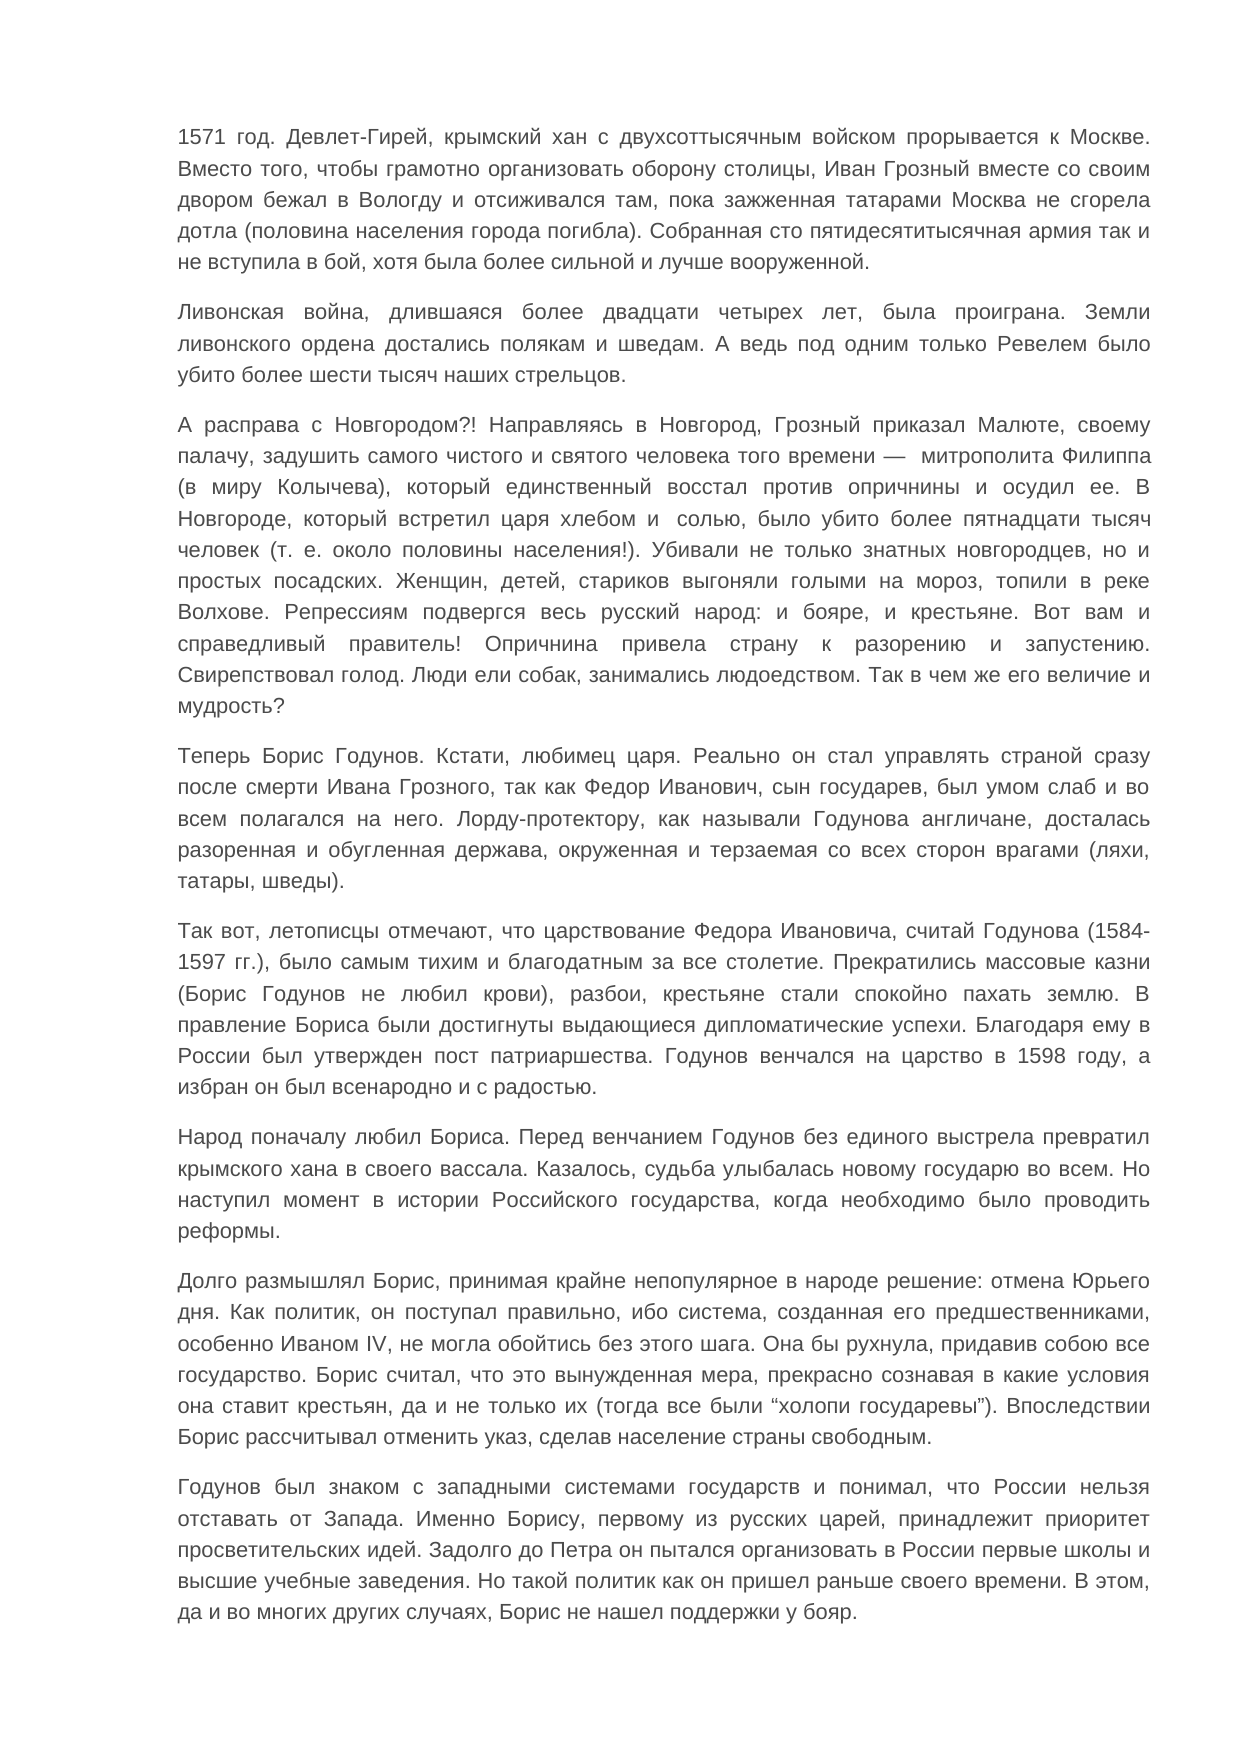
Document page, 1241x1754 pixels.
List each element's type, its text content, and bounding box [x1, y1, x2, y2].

text Долго размышлял Борис, принимая крайне непопулярное в народе решение: отмена Юрьего дня. Как политик, он поступал правильно, ибо система, созданная его предшественниками, особенно Иваном IV, не могла обойтись без этого шага. Она бы рухнула, придавив собою все государство. Борис считал, что это вынужденная мера, прекрасно сознавая в какие условия она ставит крестьян, да и не только их (тогда все были “холопи государевы”). Впоследствии Борис рассчитывал отменить указ, сделав население страны свободным. [177, 1262, 1152, 1449]
text Так вот, летописцы отмечают, что царствование Федора Ивановича, считай Годунова (1584-1597 гг.), было самым тихим и благодатным за все столетие. Прекратились массовые казни (Борис Годунов не любил крови), разбои, крестьяне стали спокойно пахать землю. В правление Бориса были достигнуты выдающиеся дипломатические успехи. Благодаря ему в России был утвержден пост патриаршества. Годунов венчался на царство в 1598 году, а избран он был всенародно и с радостью. [177, 912, 1152, 1099]
text Теперь Борис Годунов. Кстати, любимец царя. Реально он стал управлять страной сразу после смерти Ивана Грозного, так как Федор Иванович, сын государев, был умом слаб и во всем полагался на него. Лорду-протектору, как называли Годунова англичане, досталась разоренная и обугленная держава, окруженная и терзаемая со всех сторон врагами (ляхи, татары, шведы). [177, 737, 1152, 893]
text 1571 год. Девлет-Гирей, крымский хан с двухсоттысячным войском прорывается к Москве. Вместо того, чтобы грамотно организовать оборону столицы, Иван Грозный вместе со своим двором бежал в Вологду и отсиживался там, пока зажженная татарами Москва не сгорела дотла (половина населения города погибла). Собранная сто пятидесятитысячная армия так и не вступила в бой, хотя была более сильной и лучше вооруженной. [177, 118, 1152, 274]
text Годунов был знаком с западными системами государств и понимал, что России нельзя отставать от Запада. Именно Борису, первому из русских царей, принадлежит приоритет просветительских идей. Задолго до Петра он пытался организовать в России первые школы и высшие учебные заведения. Но такой политик как он пришел раньше своего времени. В этом, да и во многих других случаях, Борис не нашел поддержки у бояр. [177, 1468, 1152, 1624]
text Народ поначалу любил Бориса. Перед венчанием Годунов без единого выстрела превратил крымского хана в своего вассала. Казалось, судьба улыбалась новому государю во всем. Но наступил момент в истории Российского государства, когда необходимо было проводить реформы. [177, 1118, 1152, 1243]
text Ливонская война, длившаяся более двадцати четырех лет, была проиграна. Земли ливонского ордена достались полякам и шведам. А ведь под одним только Ревелем было убито более шести тысяч наших стрельцов. [177, 293, 1152, 387]
text А расправа с Новгородом?! Направляясь в Новгород, Грозный приказал Малюте, своему палачу, задушить самого чистого и святого человека того времени — митрополита Филиппа (в миру Колычева), который единственный восстал против опричнины и осудил ее. В Новгороде, который встретил царя хлебом и солью, было убито более пятнадцати тысяч человек (т. е. около половины населения!). Убивали не только знатных новгородцев, но и простых посадских. Женщин, детей, стариков выгоняли голыми на мороз, топили в реке Волхове. Репрессиям подвергся весь русский народ: и бояре, и крестьяне. Вот вам и справедливый правитель! Опричнина привела страну к разорению и запустению. Свирепствовал голод. Люди ели собак, занимались людоедством. Так в чем же его величие и мудрость? [177, 406, 1152, 718]
